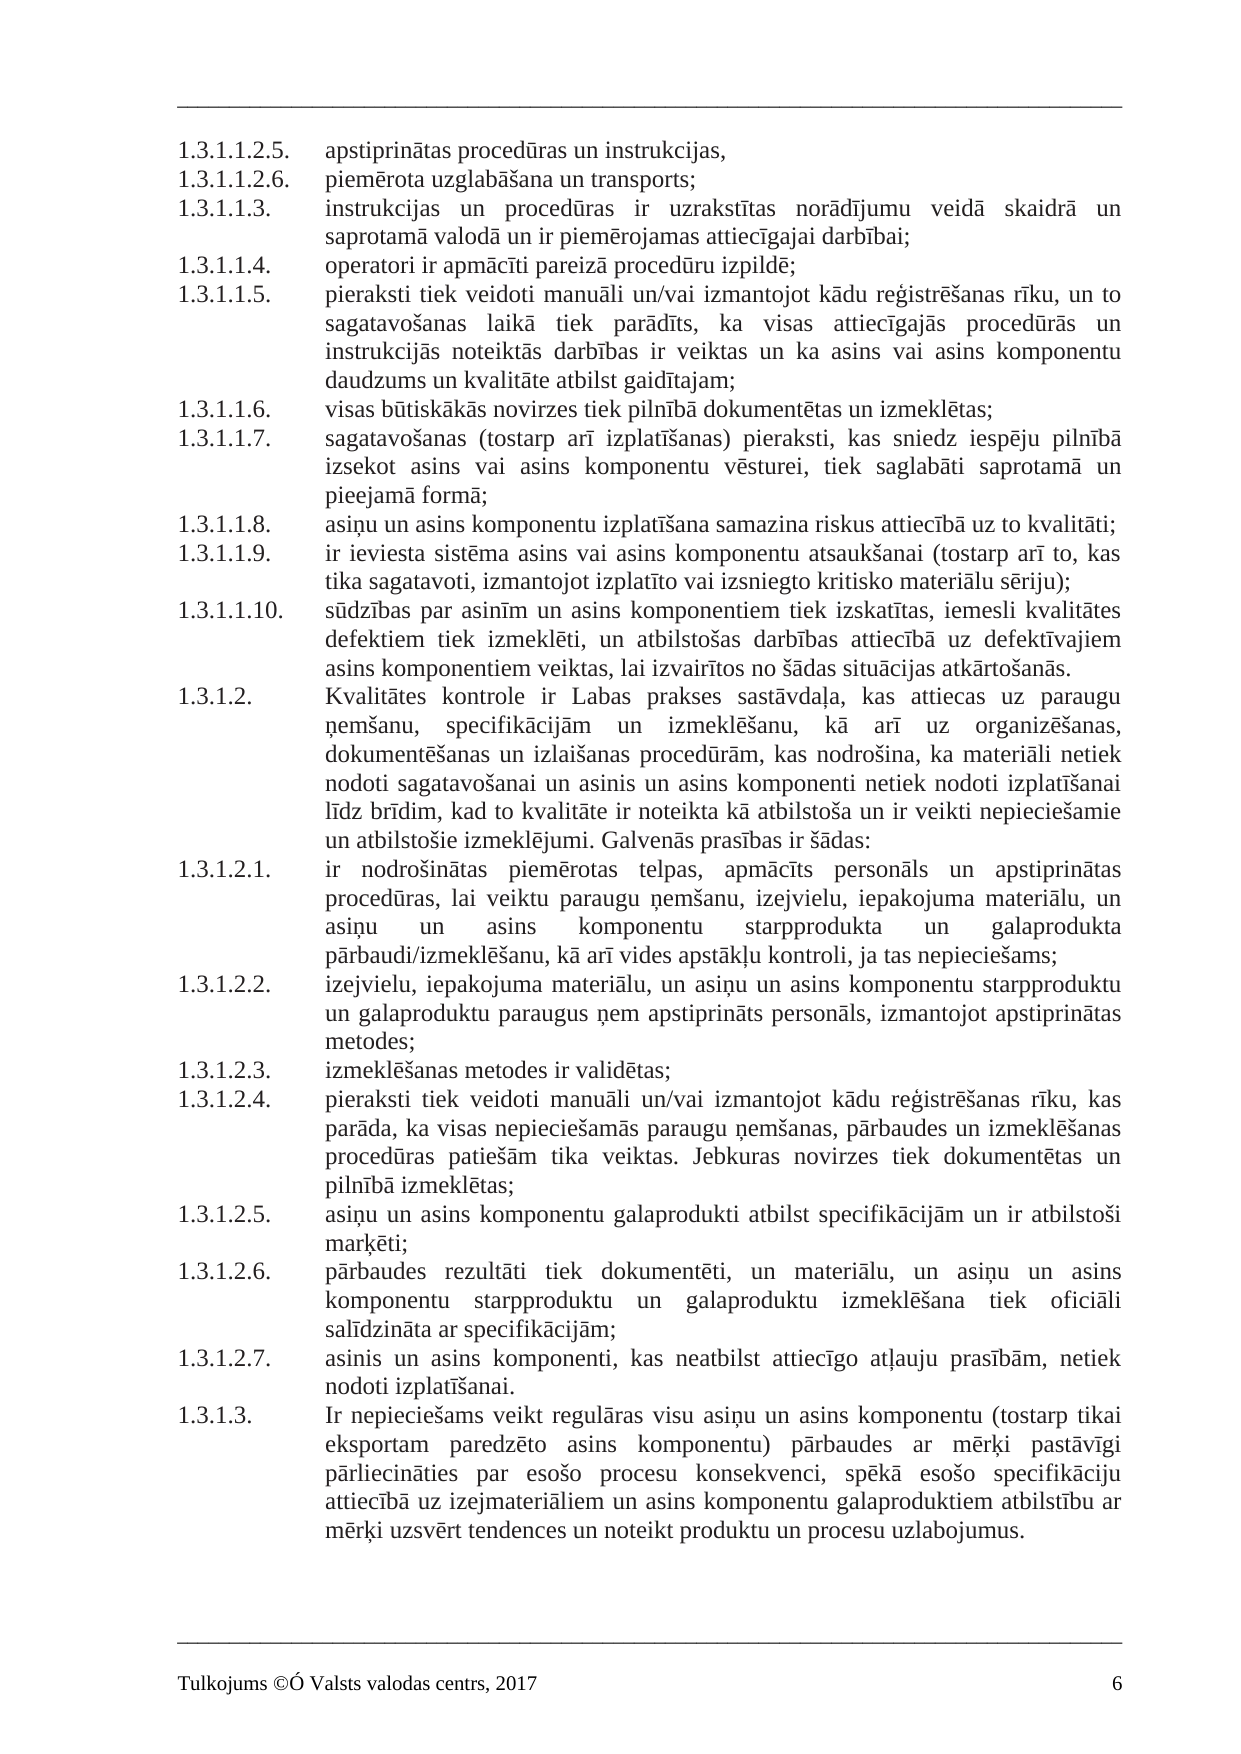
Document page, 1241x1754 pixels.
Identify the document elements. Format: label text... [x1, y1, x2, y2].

list izejvielu, iepakojuma materiālu, un asiņu un asins komponentu starpproduktu un galaproduktu paraugus ņem apstiprināts personāls, izmantojot apstiprinātas metodes; [177, 969, 1122, 1055]
list pārbaudes rezultāti tiek dokumentēti, un materiālu, un asiņu un asins komponentu starpproduktu un galaproduktu izmeklēšana tiek oficiāli salīdzināta ar specifikācijām; [177, 1256, 1122, 1343]
list asiņu un asins komponentu galaprodukti atbilst specifikācijām un ir atbilstoši marķēti; [177, 1199, 1122, 1256]
list instrukcijas un procedūras ir uzrakstītas norādījumu veidā skaidrā un saprotamā valodā un ir piemērojamas attiecīgajai darbībai; [177, 193, 1122, 250]
text 1.3.1.1.2.6. piemērota uzglabāšana un transports; [177, 164, 1122, 193]
list pieraksti tiek veidoti manuāli un/vai izmantojot kādu reģistrēšanas rīku, kas parāda, ka visas nepieciešamās paraugu ņemšanas, pārbaudes un izmeklēšanas procedūras patiešām tika veiktas. Jebkuras novirzes tiek dokumentētas un pilnībā izmeklētas; [177, 1084, 1122, 1199]
list pieraksti tiek veidoti manuāli un/vai izmantojot kādu reģistrēšanas rīku, un to sagatavošanas laikā tiek parādīts, ka visas attiecīgajās procedūrās un instrukcijās noteiktās darbības ir veiktas un ka asins vai asins komponentu daudzums un kvalitāte atbilst gaidītajam; [177, 279, 1122, 394]
list sagatavošanas (tostarp arī izplatīšanas) pieraksti, kas sniedz iespēju pilnībā izsekot asins vai asins komponentu vēsturei, tiek saglabāti saprotamā un pieejamā formā; [177, 423, 1122, 509]
list operatori ir apmācīti pareizā procedūru izpildē; [177, 250, 1122, 279]
list ir ieviesta sistēma asins vai asins komponentu atsaukšanai (tostarp arī to, kas tika sagatavoti, izmantojot izplatīto vai izsniegto kritisko materiālu sēriju); [177, 538, 1122, 595]
list Kvalitātes kontrole ir Labas prakses sastāvdaļa, kas attiecas uz paraugu ņemšanu, specifikācijām un izmeklēšanu, kā arī uz organizēšanas, dokumentēšanas un izlaišanas procedūrām, kas nodrošina, ka materiāli netiek nodoti sagatavošanai un asinis un asins komponenti netiek nodoti izplatīšanai līdz brīdim, kad to kvalitāte ir noteikta kā atbilstoša un ir veikti nepieciešamie un atbilstošie izmeklējumi. Galvenās prasības ir šādas: [177, 681, 1122, 854]
list asiņu un asins komponentu izplatīšana samazina riskus attiecībā uz to kvalitāti; [177, 509, 1122, 538]
text 1.3.1.1.2.5. apstiprinātas procedūras un instrukcijas, [177, 135, 1122, 164]
list izmeklēšanas metodes ir validētas; [177, 1055, 1122, 1084]
list asinis un asins komponenti, kas neatbilst attiecīgo atļauju prasībām, netiek nodoti izplatīšanai. [177, 1343, 1122, 1400]
list ir nodrošinātas piemērotas telpas, apmācīts personāls un apstiprinātas procedūras, lai veiktu paraugu ņemšanu, izejvielu, iepakojuma materiālu, un asiņu un asins komponentu starpprodukta un galaprodukta pārbaudi/izmeklēšanu, kā arī vides apstākļu kontroli, ja tas nepieciešams; [177, 854, 1122, 969]
list Ir nepieciešams veikt regulāras visu asiņu un asins komponentu (tostarp tikai eksportam paredzēto asins komponentu) pārbaudes ar mērķi pastāvīgi pārliecināties par esošo procesu konsekvenci, spēkā esošo specifikāciju attiecībā uz izejmateriāliem un asins komponentu galaproduktiem atbilstību ar mērķi uzsvērt tendences un noteikt produktu un procesu uzlabojumus. [177, 1400, 1122, 1544]
list visas būtiskākās novirzes tiek pilnībā dokumentētas un izmeklētas; [177, 394, 1122, 423]
list sūdzības par asinīm un asins komponentiem tiek izskatītas, iemesli kvalitātes defektiem tiek izmeklēti, un atbilstošas darbības attiecībā uz defektīvajiem asins komponentiem veiktas, lai izvairītos no šādas situācijas atkārtošanās. [177, 595, 1122, 681]
